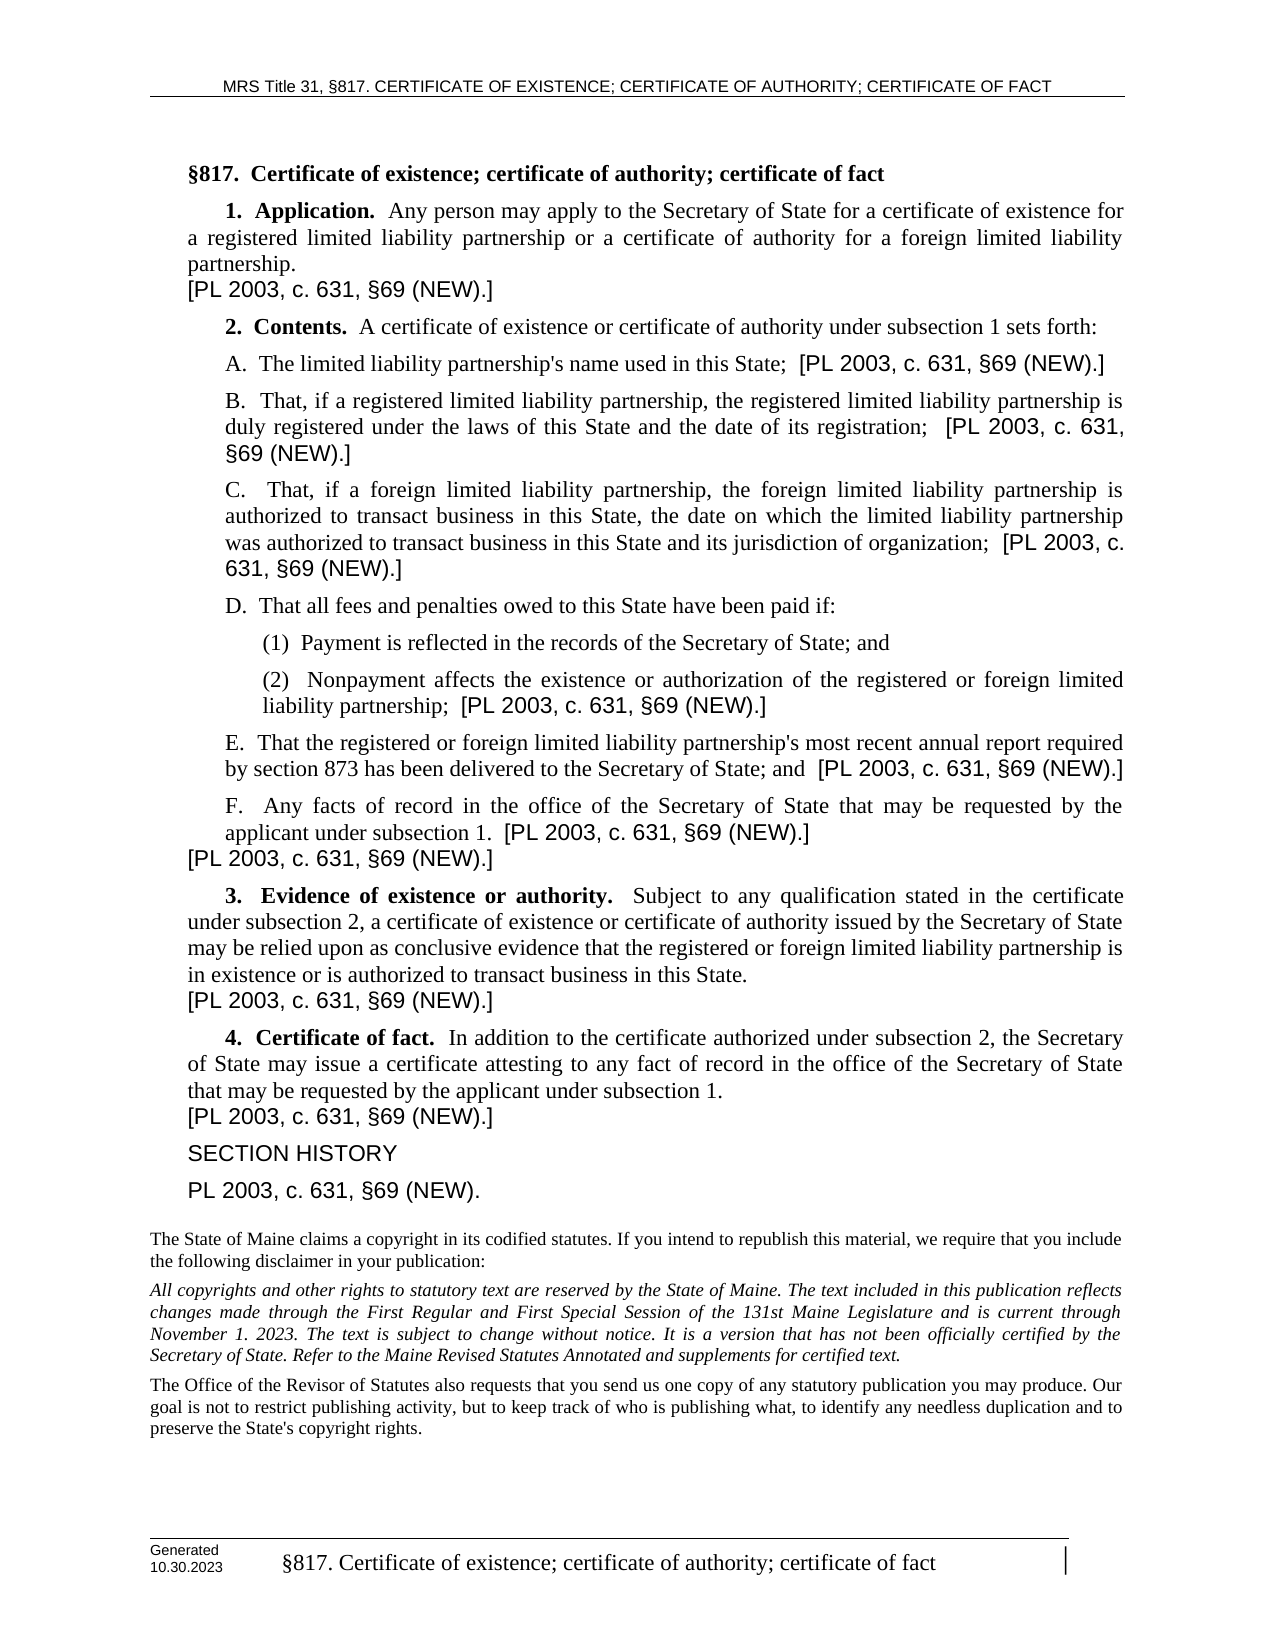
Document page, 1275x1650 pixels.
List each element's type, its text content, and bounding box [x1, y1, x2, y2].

text All copyrights and other rights to statutory text are reserved by the State of Maine. The text included in this publication reflects changes made through the First Regular and First Special Session of the 131st Maine Legislature and is current through November 1. 2023 . The text is subject to change without notice. It is a version that has not been officially certified by the Secretary of State. Refer to the Maine Revised Statutes Annotated and supplements for certified text. [150, 1279, 1125, 1366]
text (2) Nonpayment affects the existence or authorization of the registered or foreign limited liability partnership; [PL 2003, c. 631, §69 (NEW).] [262, 666, 1125, 718]
text [PL 2003, c. 631, §69 (NEW).] [187, 845, 1125, 871]
text E. That the registered or foreign limited liability partnership's most recent annual report required by section 873 has been delivered to the Secretary of State; and [PL 2003, c. 631, §69 (NEW).] [225, 729, 1125, 782]
text The State of Maine claims a copyright in its codified statutes. If you intend to republish this material, we require that you include the following disclaimer in your publication: [150, 1228, 1125, 1271]
text PL 2003, c. 631, §69 (NEW). [187, 1177, 1125, 1203]
text (1) Payment is reflected in the records of the Secretary of State; and [262, 629, 1125, 655]
text C. That, if a foreign limited liability partnership, the foreign limited liability partnership is authorized to transact business in this State, the date on which the limited liability partnership was authorized to transact business in this State and its jurisdiction of organization; [PL 2003, c. 631, §69 (NEW).] [225, 476, 1125, 582]
text §817. Certificate of existence; certificate of authority; certificate of fact [187, 160, 1125, 187]
text [PL 2003, c. 631, §69 (NEW).] [187, 1103, 1125, 1129]
text [PL 2003, c. 631, §69 (NEW).] [187, 276, 1125, 303]
text The Office of the Revisor of Statutes also requests that you send us one copy of any statutory publication you may produce. Our goal is not to restrict publishing activity, but to keep track of who is publishing what, to identify any needless duplication and to preserve the State's copyright rights. [150, 1374, 1125, 1439]
text [PL 2003, c. 631, §69 (NEW).] [187, 987, 1125, 1013]
text SECTION HISTORY [187, 1140, 1125, 1166]
text 3. Evidence of existence or authority. Subject to any qualification stated in the certificate under subsection 2, a certificate of existence or certificate of authority issued by the Secretary of State may be relied upon as conclusive evidence that the registered or foreign limited liability partnership is in existence or is authorized to transact business in this State. [187, 882, 1125, 987]
text B. That, if a registered limited liability partnership, the registered limited liability partnership is duly registered under the laws of this State and the date of its registration; [PL 2003, c. 631, §69 (NEW).] [225, 387, 1125, 466]
text D. That all fees and penalties owed to this State have been paid if: [225, 592, 1125, 618]
text 4. Certificate of fact. In addition to the certificate authorized under subsection 2, the Secretary of State may issue a certificate attesting to any fact of record in the office of the Secretary of State that may be requested by the applicant under subsection 1. [187, 1024, 1125, 1103]
text 1. Application. Any person may apply to the Secretary of State for a certificate of existence for a registered limited liability partnership or a certificate of authority for a foreign limited liability partnership. [187, 197, 1125, 276]
text F. Any facts of record in the office of the Secretary of State that may be requested by the applicant under subsection 1. [PL 2003, c. 631, §69 (NEW).] [225, 792, 1125, 845]
text 2. Contents. A certificate of existence or certificate of authority under subsection 1 sets forth: [187, 313, 1125, 339]
text A. The limited liability partnership's name used in this State; [PL 2003, c. 631, §69 (NEW).] [225, 350, 1125, 376]
